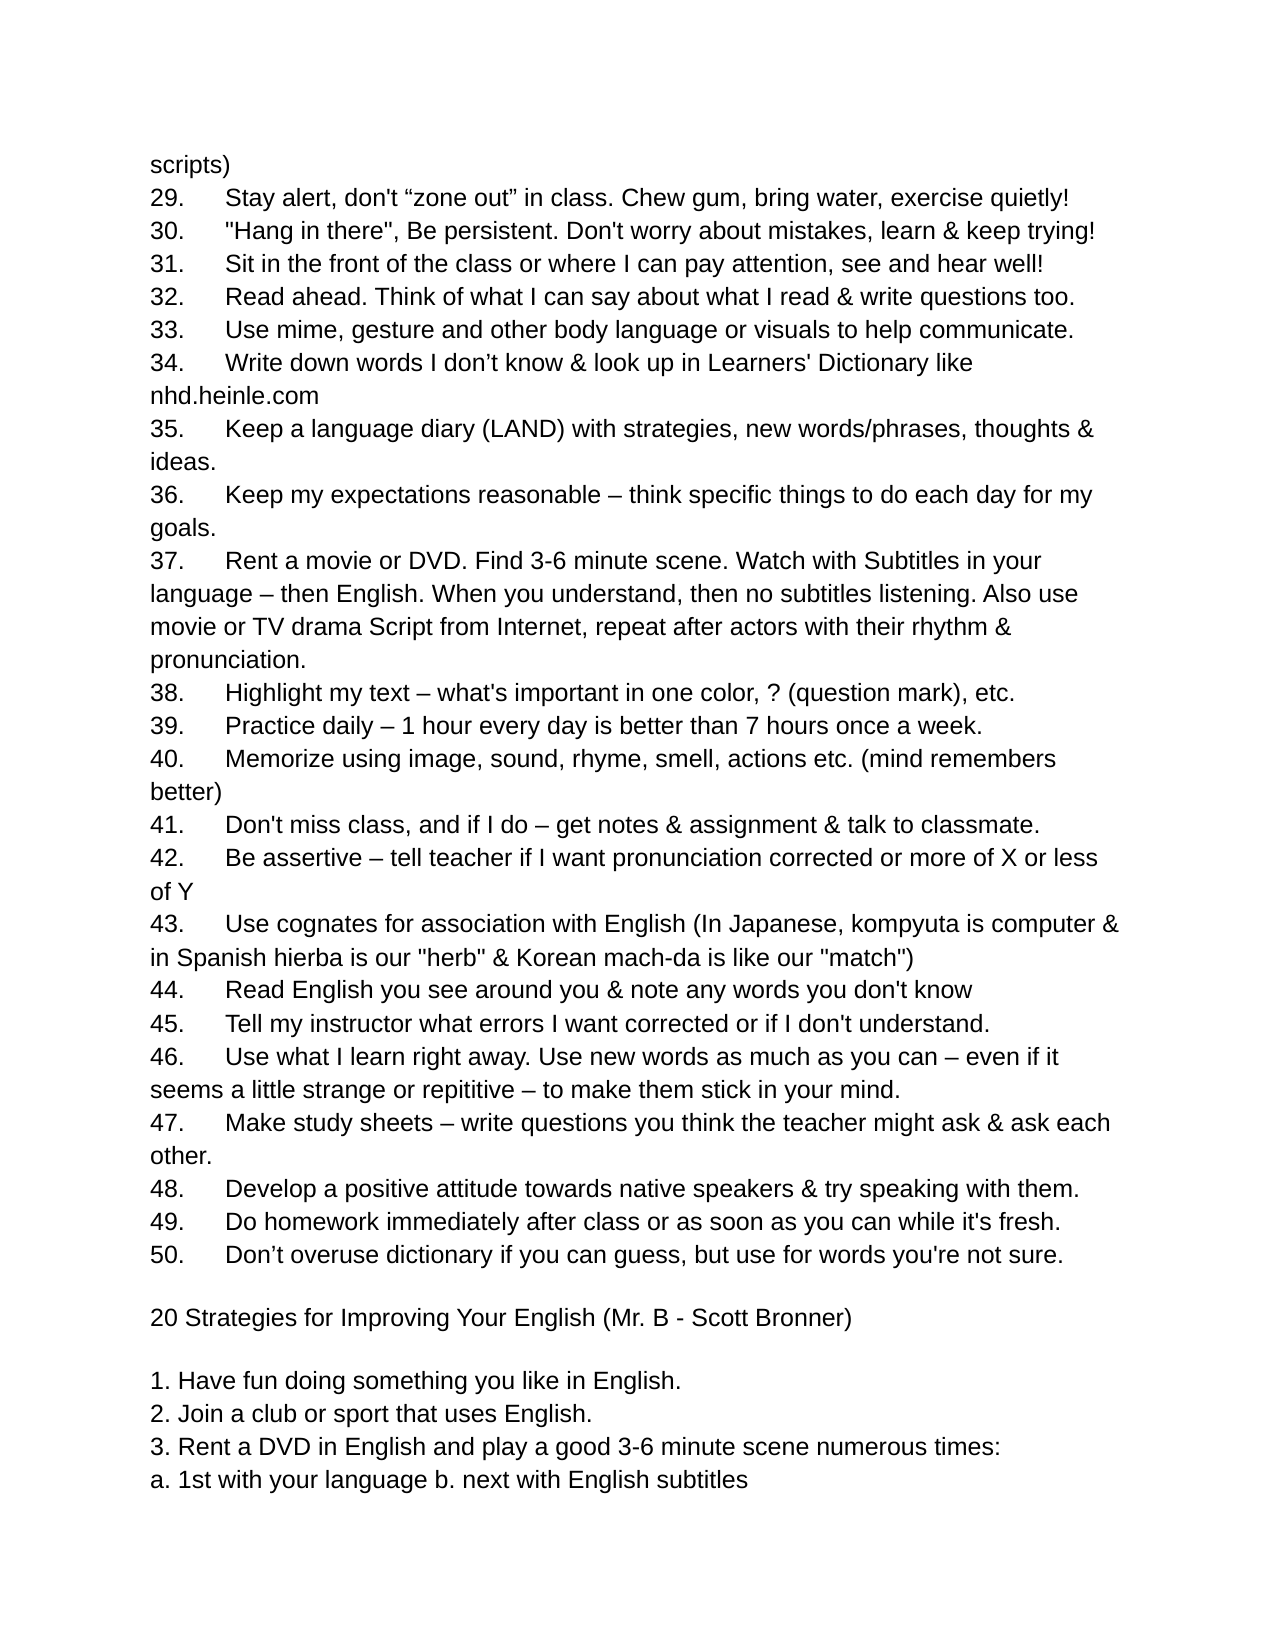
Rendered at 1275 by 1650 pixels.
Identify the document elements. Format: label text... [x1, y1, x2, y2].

text 50. Don’t overuse dictionary if you can guess, but use for words you're not sure. [150, 1240, 1125, 1268]
text 41. Don't miss class, and if I do – get notes & assignment & talk to classmate. [150, 810, 1125, 839]
text 44. Read English you see around you & note any words you don't know [150, 976, 1125, 1004]
text 49. Do homework immediately after class or as soon as you can while it's fresh. [150, 1207, 1125, 1235]
text 43. Use cognates for association with English (In Japanese, kompyuta is computer & in Spanish hierba is our "herb" & Korean mach-da is like our "match") [150, 909, 1125, 971]
text 48. Develop a positive attitude towards native speakers & try speaking with them. [150, 1174, 1125, 1202]
text 1. Have fun doing something you like in English. [150, 1366, 1125, 1395]
text 35. Keep a language diary (LAND) with strategies, new words/phrases, thoughts & ideas. [150, 414, 1125, 476]
text 29. Stay alert, don't “zone out” in class. Chew gum, bring water, exercise quietly! [150, 183, 1125, 212]
text 46. Use what I learn right away. Use new words as much as you can – even if it seems a little strange or repititive – to make them stick in your mind. [150, 1042, 1125, 1103]
text 38. Highlight my text – what's important in one color, ? (question mark), etc. [150, 678, 1125, 707]
text 33. Use mime, gesture and other body language or visuals to help communicate. [150, 315, 1125, 344]
text 34. Write down words I don’t know & look up in Learners' Dictionary like nhd.heinle.com [150, 348, 1125, 410]
text a. 1st with your language b. next with English subtitles [150, 1465, 1125, 1494]
text 31. Sit in the front of the class or where I can pay attention, see and hear well! [150, 249, 1125, 278]
text 42. Be assertive – tell teacher if I want pronunciation corrected or more of X or less of Y [150, 843, 1125, 905]
text 32. Read ahead. Think of what I can say about what I read & write questions too. [150, 282, 1125, 311]
text 40. Memorize using image, sound, rhyme, smell, actions etc. (mind remembers better) [150, 744, 1125, 806]
text 20 Strategies for Improving Your English (Mr. B - Scott Bronner) [150, 1303, 1125, 1332]
text 3. Rent a DVD in English and play a good 3-6 minute scene numerous times: [150, 1432, 1125, 1461]
text 36. Keep my expectations reasonable – think specific things to do each day for my goals. [150, 480, 1125, 542]
text 2. Join a club or sport that uses English. [150, 1399, 1125, 1428]
text 45. Tell my instructor what errors I want corrected or if I don't understand. [150, 1008, 1125, 1037]
text 47. Make study sheets – write questions you think the teacher might ask & ask each other. [150, 1108, 1125, 1169]
text 39. Practice daily – 1 hour every day is better than 7 hours once a week. [150, 711, 1125, 740]
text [150, 150, 1125, 179]
text 30. "Hang in there", Be persistent. Don't worry about mistakes, learn & keep trying! [150, 216, 1125, 245]
text 37. Rent a movie or DVD. Find 3-6 minute scene. Watch with Subtitles in your language – then English. When you understand, then no subtitles listening. Also use movie or TV drama Script from Internet, repeat after actors with their rhythm & pronunciation. [150, 546, 1125, 674]
